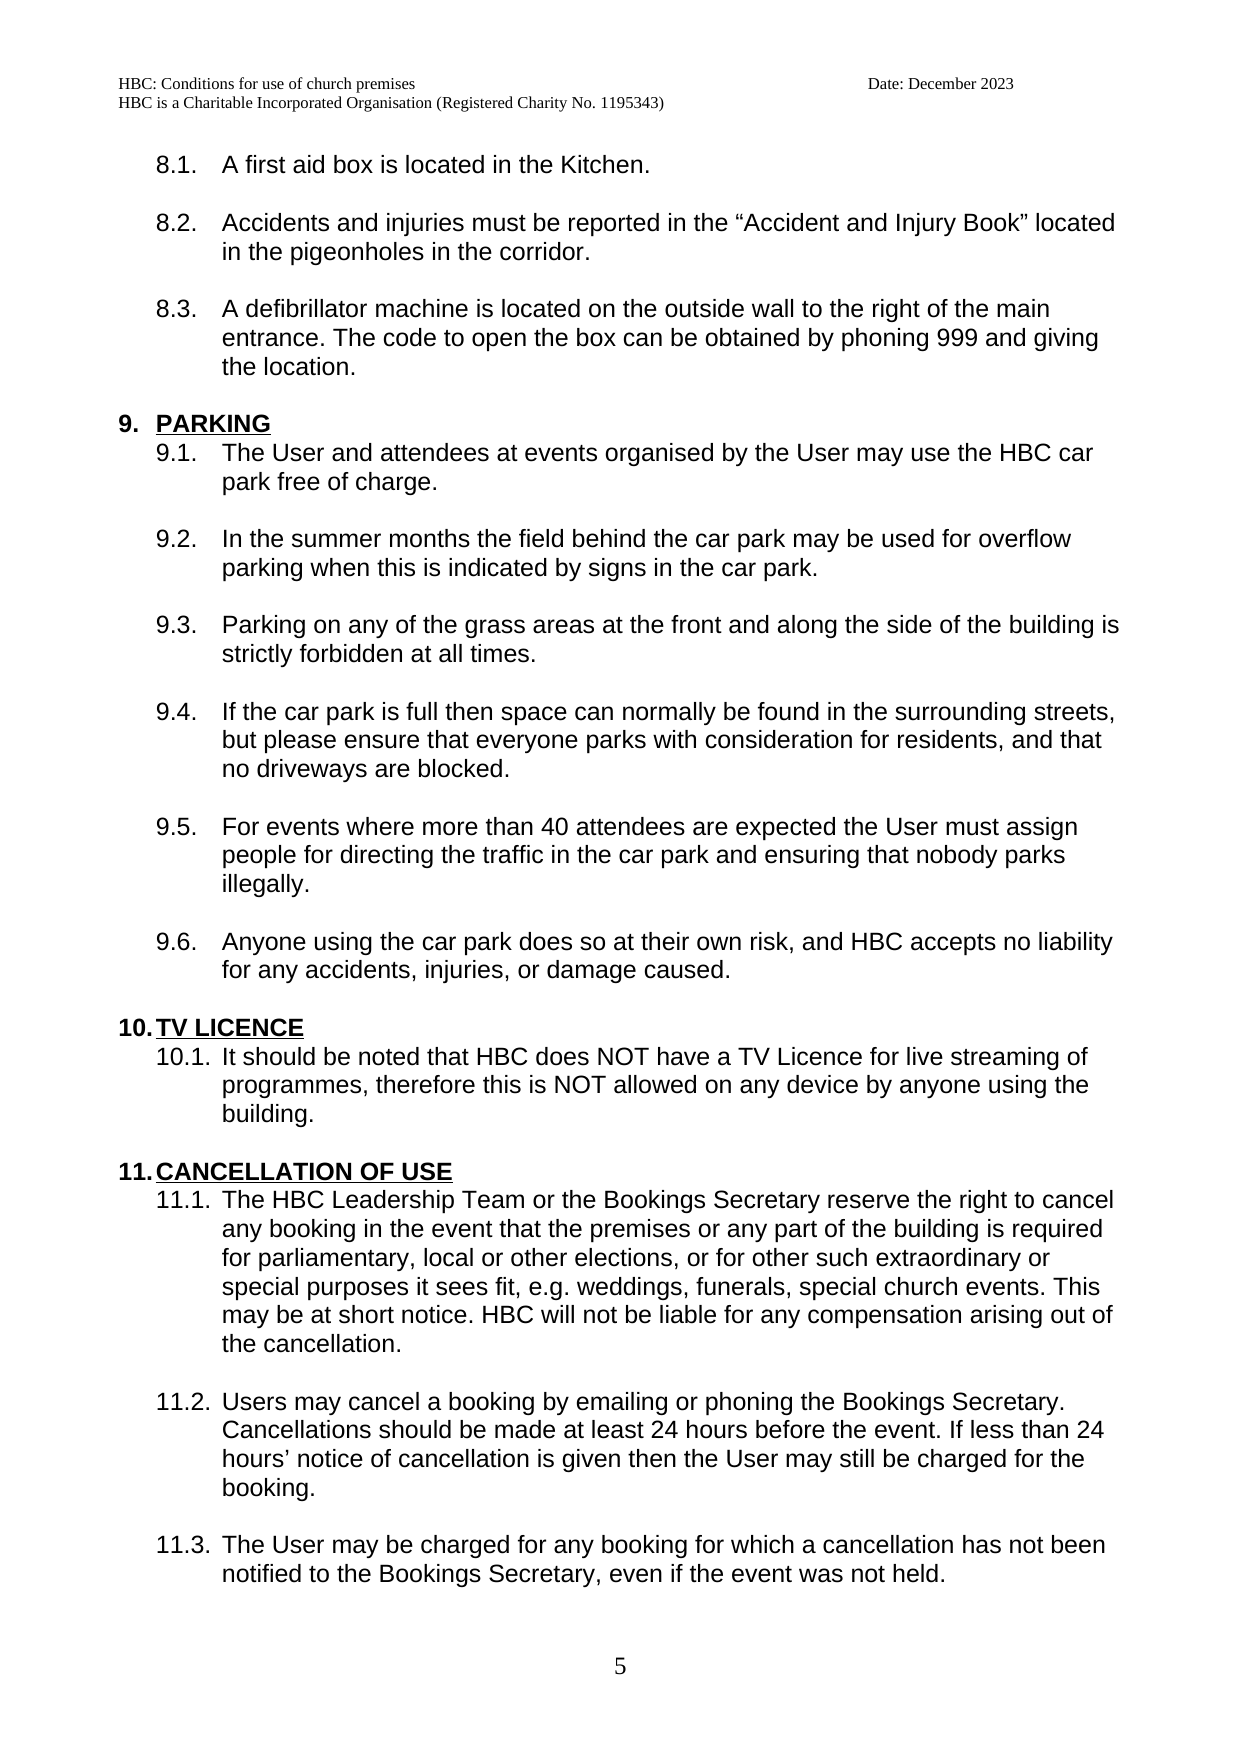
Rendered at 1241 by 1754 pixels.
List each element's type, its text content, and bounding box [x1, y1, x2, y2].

list A defibrillator machine is located on the outside wall to the right of the main entrance. The code to open the box can be obtained by phoning 999 and giving the location. [156, 294, 1122, 381]
list CANCELLATION OF USE [118, 1157, 1122, 1186]
list A first aid box is located in the Kitchen. [156, 151, 1122, 179]
list Accidents and injuries must be reported in the “Accident and Injury Book” located in the pigeonholes in the corridor. [156, 208, 1122, 266]
list The HBC Leadership Team or the Bookings Secretary reserve the right to cancel any booking in the event that the premises or any part of the building is required for parliamentary, local or other elections, or for other such extraordinary or special purposes it sees fit, e.g. weddings, funerals, special church events. This may be at short notice. HBC will not be liable for any compensation arising out of the cancellation. [156, 1186, 1122, 1358]
list It should be noted that HBC does NOT have a TV Licence for live streaming of programmes, therefore this is NOT allowed on any device by anyone using the building. [156, 1042, 1122, 1128]
list For events where more than 40 attendees are expected the User must assign people for directing the traffic in the car park and ensuring that nobody parks illegally. [156, 812, 1122, 898]
list The User and attendees at events organised by the User may use the HBC car park free of charge. [156, 438, 1122, 496]
list Parking on any of the grass areas at the front and along the side of the building is strictly forbidden at all times. [156, 611, 1122, 668]
list In the summer months the field behind the car park may be used for overflow parking when this is indicated by signs in the car park. [156, 524, 1122, 582]
list The User may be charged for any booking for which a cancellation has not been notified to the Bookings Secretary, even if the event was not held. [156, 1531, 1122, 1588]
list TV LICENCE [118, 1013, 1122, 1042]
list If the car park is full then space can normally be found in the surrounding streets, but please ensure that everyone parks with consideration for residents, and that no driveways are blocked. [156, 697, 1122, 783]
list Anyone using the car park does so at their own risk, and HBC accepts no liability for any accidents, injuries, or damage caused. [156, 927, 1122, 984]
list Users may cancel a booking by emailing or phoning the Bookings Secretary. Cancellations should be made at least 24 hours before the event. If less than 24 hours’ notice of cancellation is given then the User may still be charged for the booking. [156, 1387, 1122, 1502]
list PARKING [118, 409, 1122, 438]
